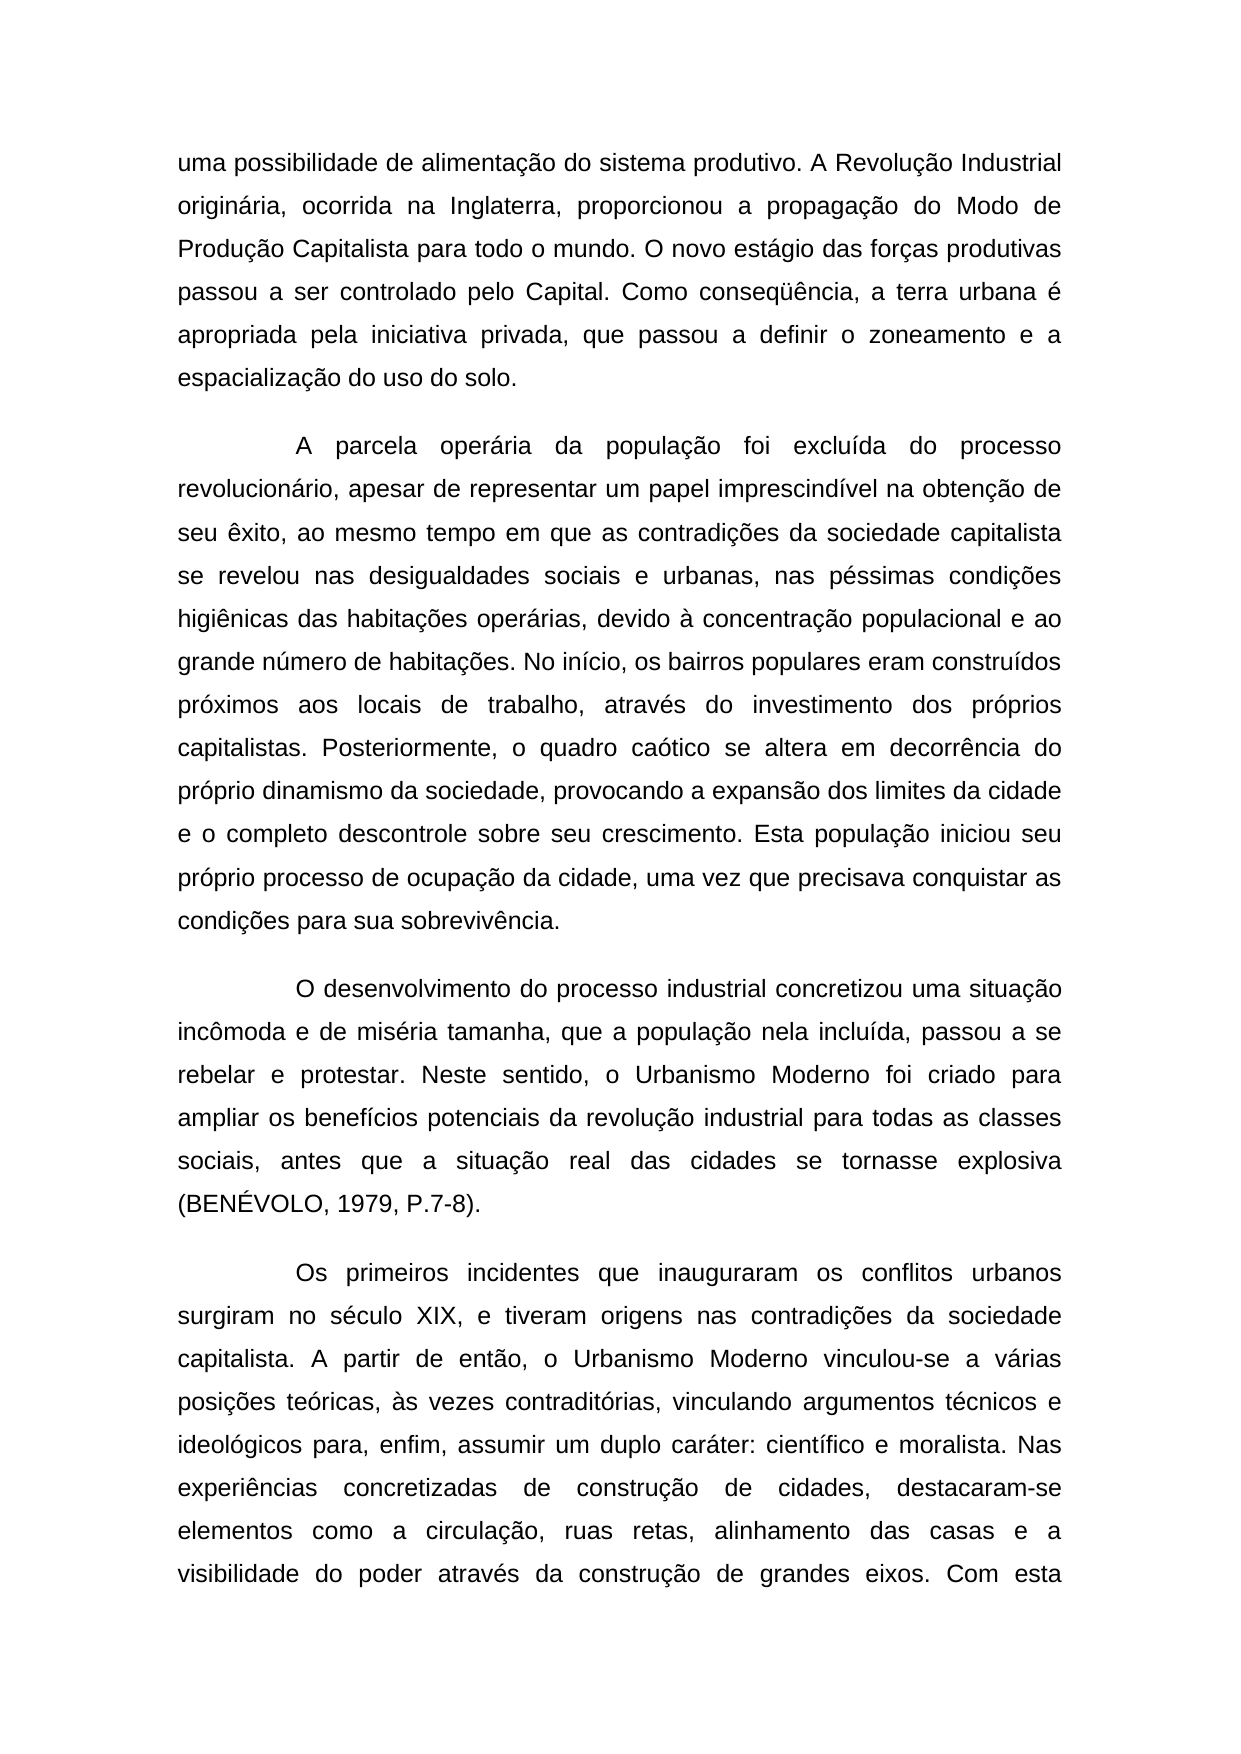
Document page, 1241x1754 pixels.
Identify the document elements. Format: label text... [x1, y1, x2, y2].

text A parcela operária da população foi excluída do processo revolucionário, apesar de representar um papel imprescindível na obtenção de seu êxito, ao mesmo tempo em que as contradições da sociedade capitalista se revelou nas desigualdades sociais e urbanas, nas péssimas condições higiênicas das habitações operárias, devido à concentração populacional e ao grande número de habitações. No início, os bairros populares eram construídos próximos aos locais de trabalho, através do investimento dos próprios capitalistas. Posteriormente, o quadro caótico se altera em decorrência do próprio dinamismo da sociedade, provocando a expansão dos limites da cidade e o completo descontrole sobre seu crescimento. Esta população iniciou seu próprio processo de ocupação da cidade, uma vez que precisava conquistar as condições para sua sobrevivência. [177, 431, 1063, 934]
text O desenvolvimento do processo industrial concretizou uma situação incômoda e de miséria tamanha, que a população nela incluída, passou a se rebelar e protestar. Neste sentido, o Urbanismo Moderno foi criado para ampliar os benefícios potenciais da revolução industrial para todas as classes sociais, antes que a situação real das cidades se tornasse explosiva (BENÉVOLO, 1979, P.7-8). [177, 974, 1063, 1218]
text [177, 148, 1063, 392]
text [177, 1258, 1063, 1588]
